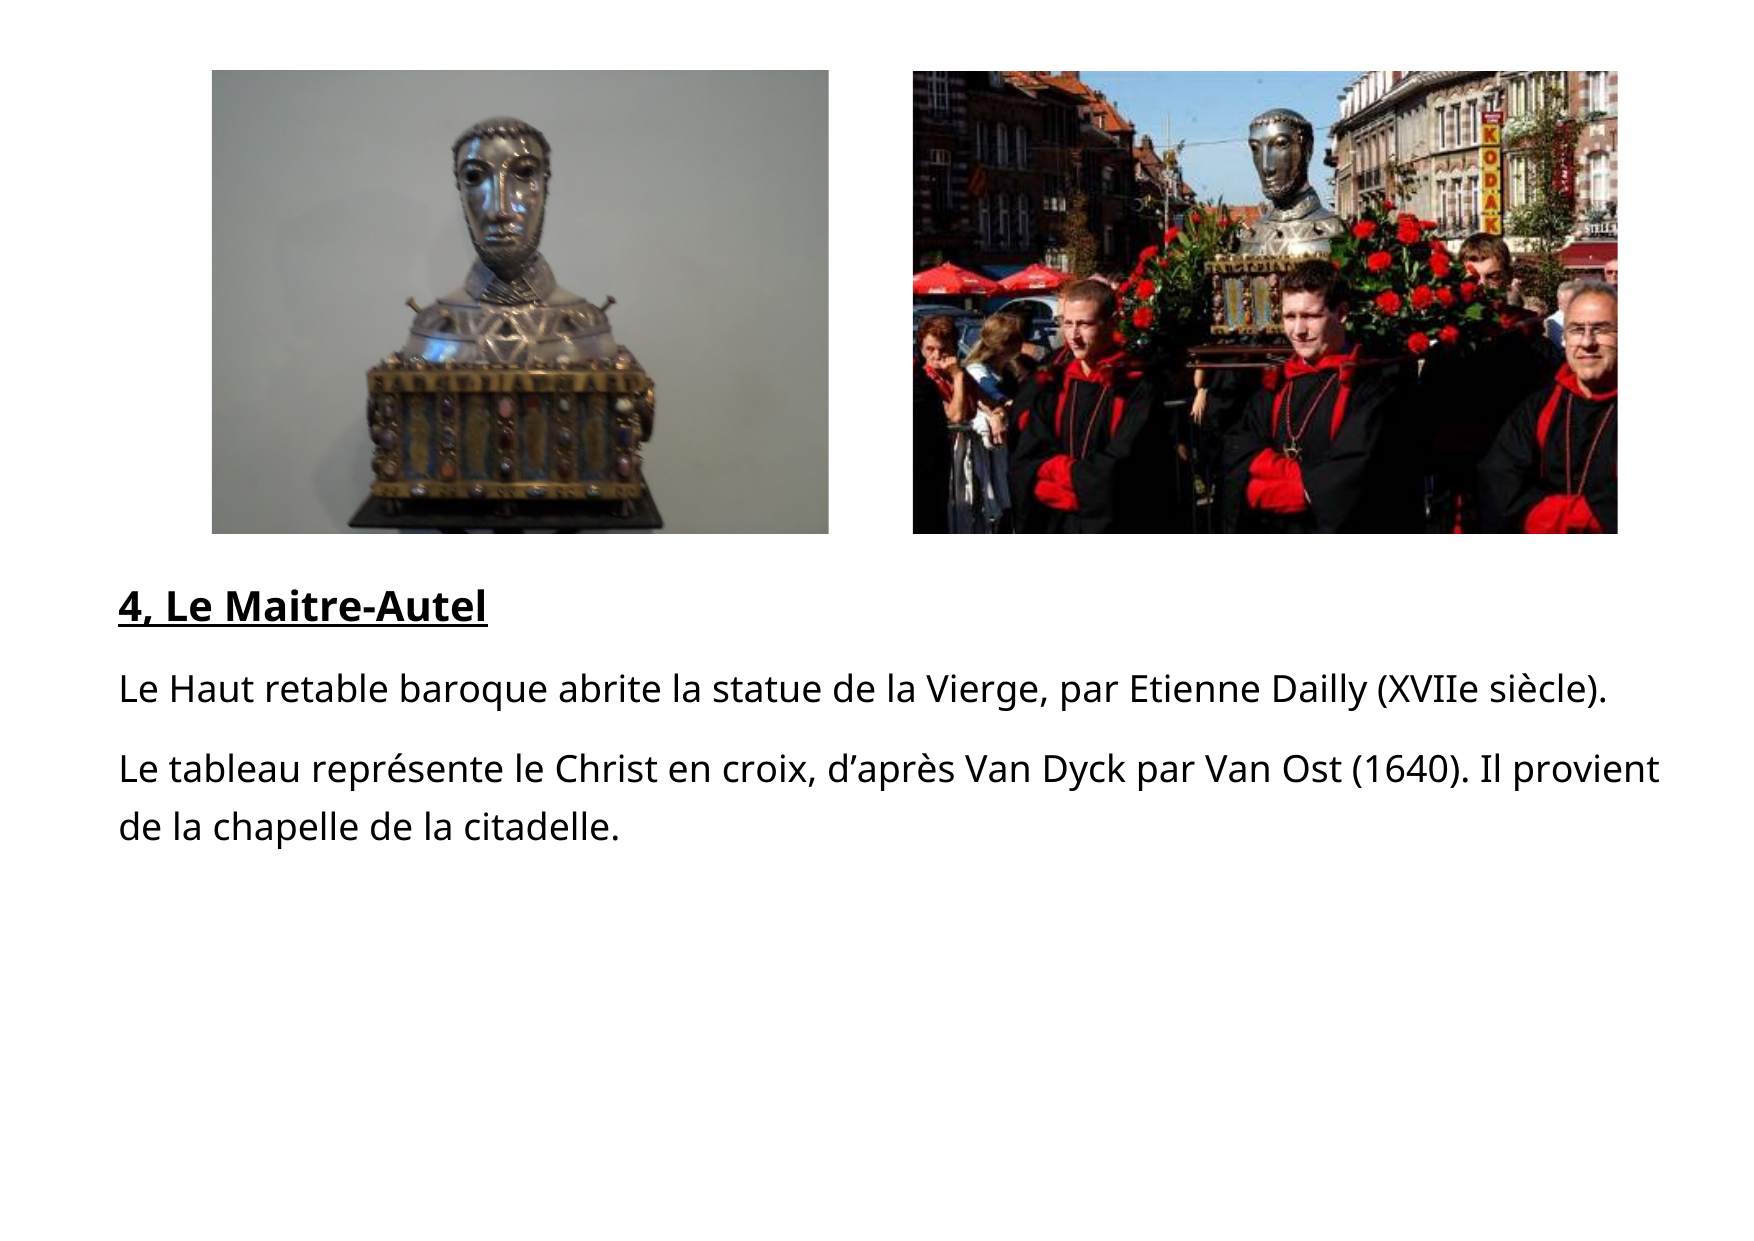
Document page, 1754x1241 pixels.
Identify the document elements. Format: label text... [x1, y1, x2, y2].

picture [211, 70, 829, 534]
text Le Haut retable baroque abrite la statue de la Vierge, par Etienne Dailly (XVIIe siècle). [118, 662, 1701, 713]
text Le tableau représente le Christ en croix, d’après Van Dyck par Van Ost (1640). Il provient de la chapelle de la citadelle. [118, 742, 1701, 852]
picture [912, 71, 1618, 534]
text 4, Le Maitre-Autel [118, 576, 1701, 633]
